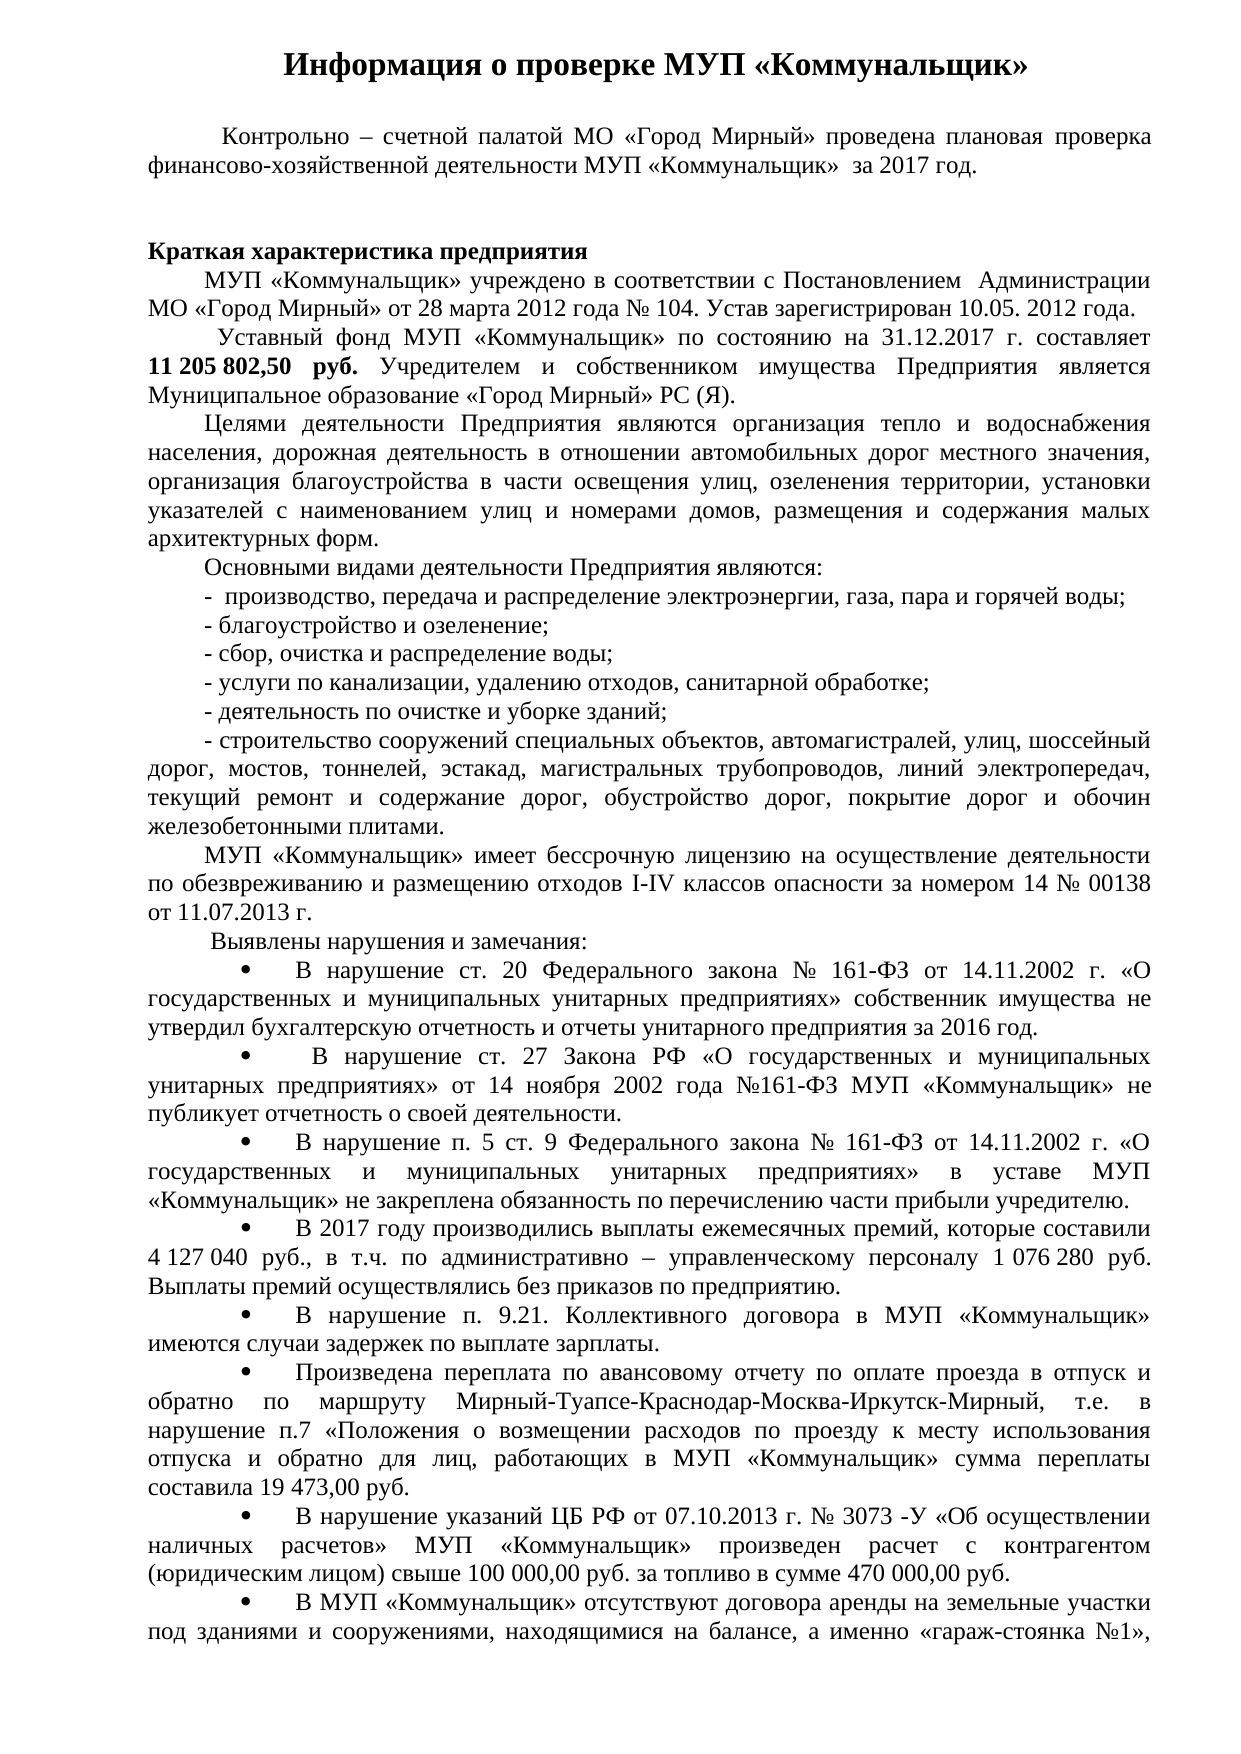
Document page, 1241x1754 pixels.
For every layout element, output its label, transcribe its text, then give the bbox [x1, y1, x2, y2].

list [148, 1587, 1152, 1645]
list В нарушение указаний ЦБ РФ от 07.10.2013 г. № 3073 -У «Об осуществлении наличных расчетов» МУП «Коммунальщик» произведен расчет с контрагентом (юридическим лицом) свыше 100 000,00 руб. за топливо в сумме 470 000,00 руб. [148, 1501, 1152, 1587]
text - производство, передача и распределение электроэнергии, газа, пара и горячей воды; [148, 581, 1152, 610]
list В нарушение п. 5 ст. 9 Федерального закона № 161-ФЗ от 14.11.2002 г. «О государственных и муниципальных унитарных предприятиях» в уставе МУП «Коммунальщик» не закреплена обязанность по перечислению части прибыли учредителю. [148, 1127, 1152, 1213]
list В 2017 году производились выплаты ежемесячных премий, которые составили 4 127 040 руб., в т.ч. по административно – управленческому персоналу 1 076 280 руб. Выплаты премий осуществлялись без приказов по предприятию. [148, 1213, 1152, 1300]
list В нарушение п. 9.21. Коллективного договора в МУП «Коммунальщик» имеются случаи задержек по выплате зарплаты. [148, 1300, 1152, 1357]
text Основными видами деятельности Предприятия являются: [148, 552, 1152, 581]
text - благоустройство и озеленение; [148, 610, 1152, 638]
list В нарушение ст. 20 Федерального закона № 161-ФЗ от 14.11.2002 г. «О государственных и муниципальных унитарных предприятиях» собственник имущества не утвердил бухгалтерскую отчетность и отчеты унитарного предприятия за 2016 год. [148, 955, 1152, 1041]
text МУП «Коммунальщик» имеет бессрочную лицензию на осуществление деятельности по обезвреживанию и размещению отходов I-IV классов опасности за номером 14 № 00138 от 11.07.2013 г. [148, 840, 1152, 926]
text Информация о проверке МУП «Коммунальщик» [148, 44, 1152, 83]
text Контрольно – счетной палатой МО «Город Мирный» проведена плановая проверка финансово-хозяйственной деятельности МУП «Коммунальщик» за 2017 год. [148, 121, 1152, 178]
list Произведена переплата по авансовому отчету по оплате проезда в отпуск и обратно по маршруту Мирный-Туапсе-Краснодар-Москва-Иркутск-Мирный, т.е. в нарушение п.7 «Положения о возмещении расходов по проезду к месту использования отпуска и обратно для лиц, работающих в МУП «Коммунальщик» сумма переплаты составила 19 473,00 руб. [148, 1357, 1152, 1501]
text - строительство сооружений специальных объектов, автомагистралей, улиц, шоссейный дорог, мостов, тоннелей, эстакад, магистральных трубопроводов, линий электропередач, текущий ремонт и содержание дорог, обустройство дорог, покрытие дорог и обочин железобетонными плитами. [148, 725, 1152, 840]
text Уставный фонд МУП «Коммунальщик» по состоянию на 31.12.2017 г. составляет 11 205 802,50 руб. Учредителем и собственником имущества Предприятия является Муниципальное образование «Город Мирный» РС (Я). [148, 322, 1152, 408]
text - услуги по канализации, удалению отходов, санитарной обработке; [148, 667, 1152, 696]
text МУП «Коммунальщик» учреждено в соответствии с Постановлением Администрации МО «Город Мирный» от 28 марта 2012 года № 104. Устав зарегистрирован 10.05. 2012 года. [148, 265, 1152, 322]
text Целями деятельности Предприятия являются организация тепло и водоснабжения населения, дорожная деятельность в отношении автомобильных дорог местного значения, организация благоустройства в части освещения улиц, озеленения территории, установки указателей с наименованием улиц и номерами домов, размещения и содержания малых архитектурных форм. [148, 408, 1152, 552]
text - деятельность по очистке и уборке зданий; [148, 696, 1152, 725]
text Выявлены нарушения и замечания: [148, 926, 1152, 955]
text Краткая характеристика предприятия [148, 236, 1152, 265]
text - сбор, очистка и распределение воды; [148, 638, 1152, 667]
list В нарушение ст. 27 Закона РФ «О государственных и муниципальных унитарных предприятиях» от 14 ноября 2002 года №161-ФЗ МУП «Коммунальщик» не публикует отчетность о своей деятельности. [148, 1041, 1152, 1127]
